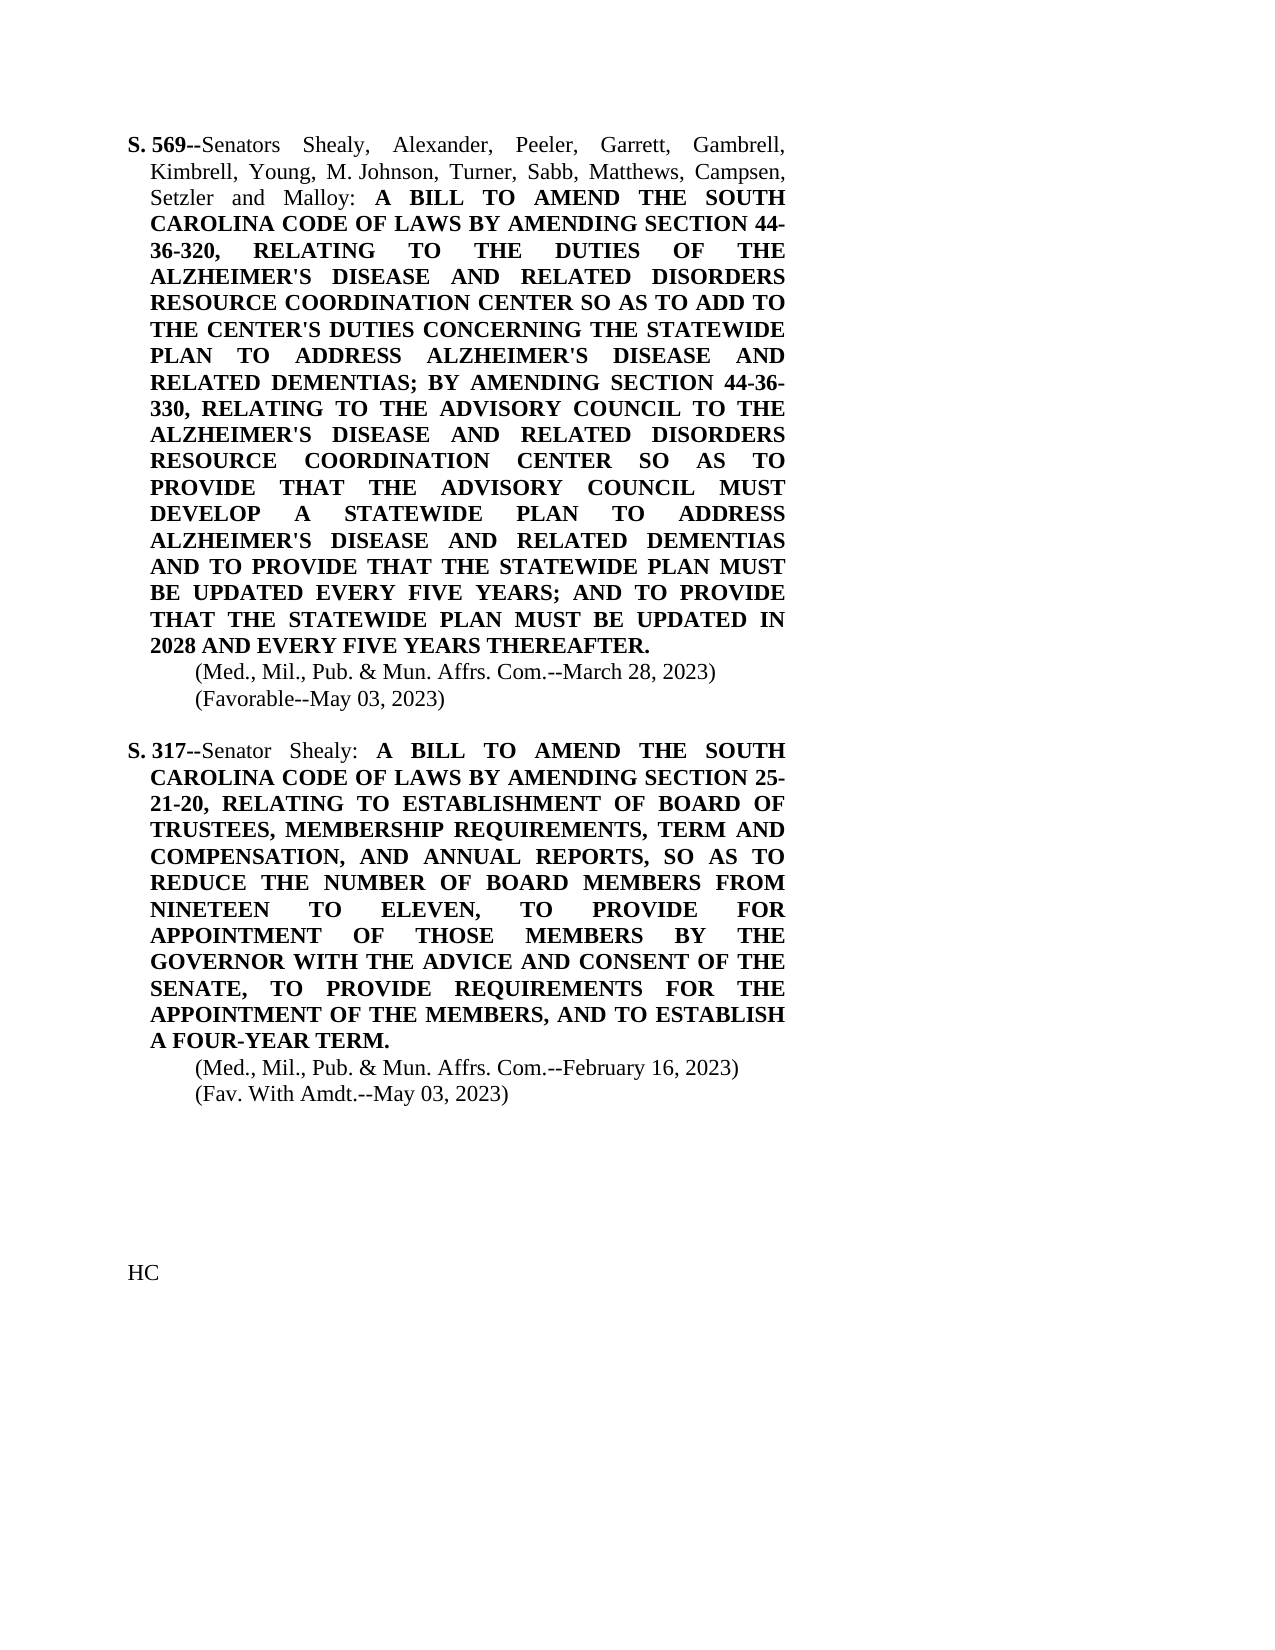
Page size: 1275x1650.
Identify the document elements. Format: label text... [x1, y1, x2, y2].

text (Med., Mil., Pub. & Mun. Affrs. Com.--February 16, 2023) [195, 1054, 786, 1080]
text (Fav. With Amdt.--May 03, 2023) [195, 1080, 786, 1106]
text S. 569--Senators Shealy, Alexander, Peeler, Garrett, Gambrell, Kimbrell, Young, M. Johnson, Turner, Sabb, Matthews, Campsen, Setzler and Malloy: A BILL TO AMEND THE SOUTH CAROLINA CODE OF LAWS BY AMENDING SECTION 44-36-320, RELATING TO THE DUTIES OF THE ALZHEIMER'S DISEASE AND RELATED DISORDERS RESOURCE COORDINATION CENTER SO AS TO ADD TO THE CENTER'S DUTIES CONCERNING THE STATEWIDE PLAN TO ADDRESS ALZHEIMER'S DISEASE AND RELATED DEMENTIAS; BY AMENDING SECTION 44-36-330, RELATING TO THE ADVISORY COUNCIL TO THE ALZHEIMER'S DISEASE AND RELATED DISORDERS RESOURCE COORDINATION CENTER SO AS TO PROVIDE THAT THE ADVISORY COUNCIL MUST DEVELOP A STATEWIDE PLAN TO ADDRESS ALZHEIMER'S DISEASE AND RELATED DEMENTIAS AND TO PROVIDE THAT THE STATEWIDE PLAN MUST BE UPDATED EVERY FIVE YEARS; AND TO PROVIDE THAT THE STATEWIDE PLAN MUST BE UPDATED IN 2028 AND EVERY FIVE YEARS THEREAFTER. [127, 131, 786, 658]
text (Favorable--May 03, 2023) [195, 685, 786, 711]
text (Med., Mil., Pub. & Mun. Affrs. Com.--March 28, 2023) [195, 658, 786, 685]
text S. 317--Senator Shealy: A BILL TO AMEND THE SOUTH CAROLINA CODE OF LAWS BY AMENDING SECTION 25-21-20, RELATING TO ESTABLISHMENT OF BOARD OF TRUSTEES, MEMBERSHIP REQUIREMENTS, TERM AND COMPENSATION, AND ANNUAL REPORTS, SO AS TO REDUCE THE NUMBER OF BOARD MEMBERS FROM NINETEEN TO ELEVEN, TO PROVIDE FOR APPOINTMENT OF THOSE MEMBERS BY THE GOVERNOR WITH THE ADVICE AND CONSENT OF THE SENATE, TO PROVIDE REQUIREMENTS FOR THE APPOINTMENT OF THE MEMBERS, AND TO ESTABLISH A FOUR-YEAR TERM. [127, 737, 786, 1054]
